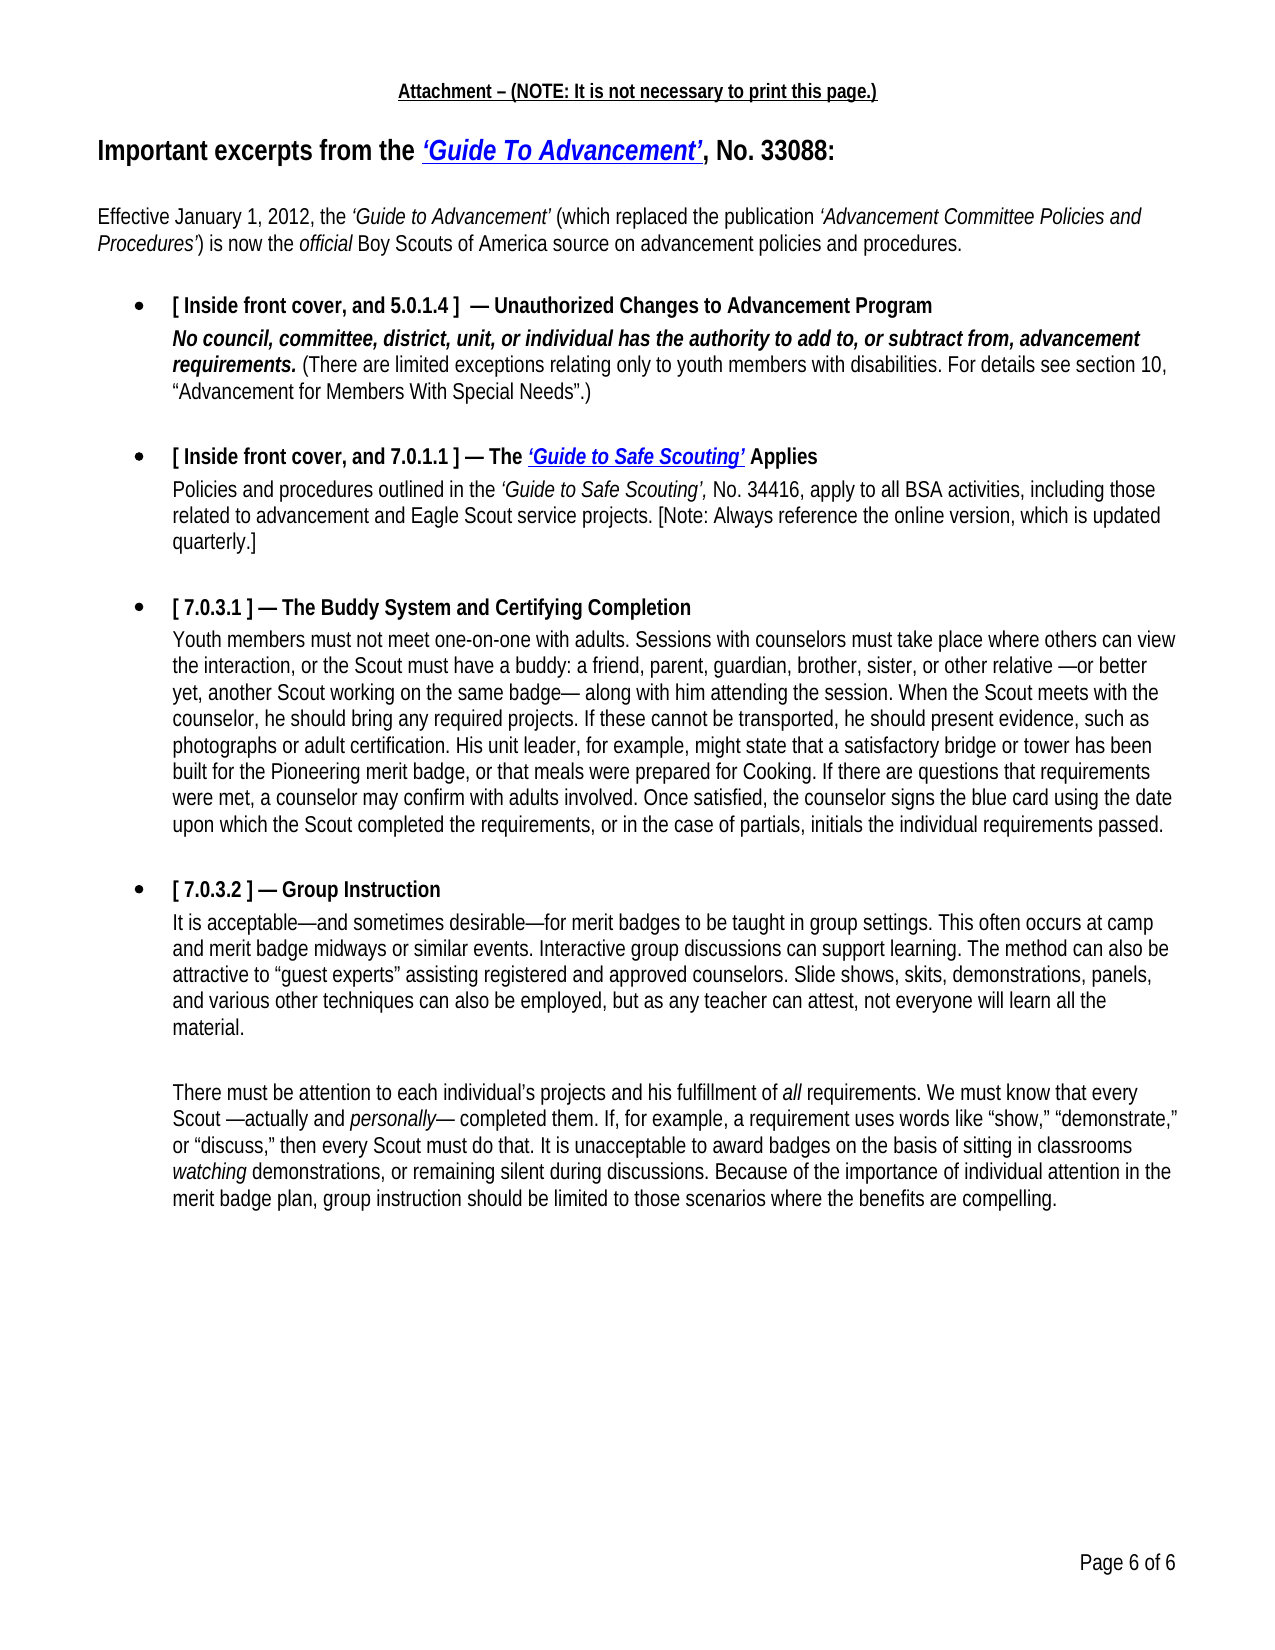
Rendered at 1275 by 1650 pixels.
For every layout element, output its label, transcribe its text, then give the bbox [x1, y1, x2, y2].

text Youth members must not meet one-on-one with adults. Sessions with counselors must take place where others can view the interaction, or the Scout must have a buddy: a friend, parent, guardian, brother, sister, or other relative —or better yet, another Scout working on the same badge— along with him attending the session. When the Scout meets with the counselor, he should bring any required projects. If these cannot be transported, he should present evidence, such as photographs or adult certification. His unit leader, for example, might state that a satisfactory bridge or tower has been built for the Pioneering merit badge, or that meals were prepared for Cooking. If there are questions that requirements were met, a counselor may confirm with adults involved. Once satisfied, the counselor signs the blue card using the date upon which the Scout completed the requirements, or in the case of partials, initials the individual requirements passed. [172, 626, 1177, 837]
list [ 7.0.3.1 ] — The Buddy System and Certifying Completion [135, 593, 1177, 620]
text Effective January 1, 2012, the ‘Guide to Advancement’ (which replaced the publication ‘Advancement Committee Policies and Procedures’) is now the official Boy Scouts of America source on advancement policies and procedures. [97, 203, 1177, 256]
list [ 7.0.3.2 ] — Group Instruction [135, 876, 1177, 902]
text It is acceptable—and sometimes desirable—for merit badges to be taught in group settings. This often occurs at camp and merit badge midways or similar events. Interactive group discussions can support learning. The method can also be attractive to “guest experts” assisting registered and approved counselors. Slide shows, skits, demonstrations, panels, and various other techniques can also be employed, but as any teacher can attest, not everyone will learn all the material. [172, 908, 1177, 1040]
text Policies and procedures outlined in the ‘Guide to Safe Scouting’, No. 34416, apply to all BSA activities, including those related to advancement and Eagle Scout service projects. [Note: Always reference the online version, which is updated quarterly.] [172, 476, 1177, 555]
list [ Inside front cover, and 5.0.1.4 ] — Unauthorized Changes to Advancement Program [135, 292, 1177, 319]
text Important excerpts from the ‘Guide To Advancement’, No. 33088: [97, 133, 1177, 167]
text No council, committee, district, unit, or individual has the authority to add to, or subtract from, advancement requirements. (There are limited exceptions relating only to youth members with disabilities. For details see section 10, “Advancement for Members With Special Needs”.) [172, 325, 1177, 404]
list [ Inside front cover, and 7.0.1.1 ] — The ‘Guide to Safe Scouting’ Applies [135, 443, 1177, 469]
text There must be attention to each individual’s projects and his fulfillment of all requirements. We must know that every Scout —actually and personally— completed them. If, for example, a requirement uses words like “show,” “demonstrate,” or “discuss,” then every Scout must do that. It is unacceptable to award badges on the basis of sitting in classrooms watching demonstrations, or remaining silent during discussions. Because of the importance of individual attention in the merit badge plan, group instruction should be limited to those scenarios where the benefits are compelling. [172, 1079, 1177, 1211]
